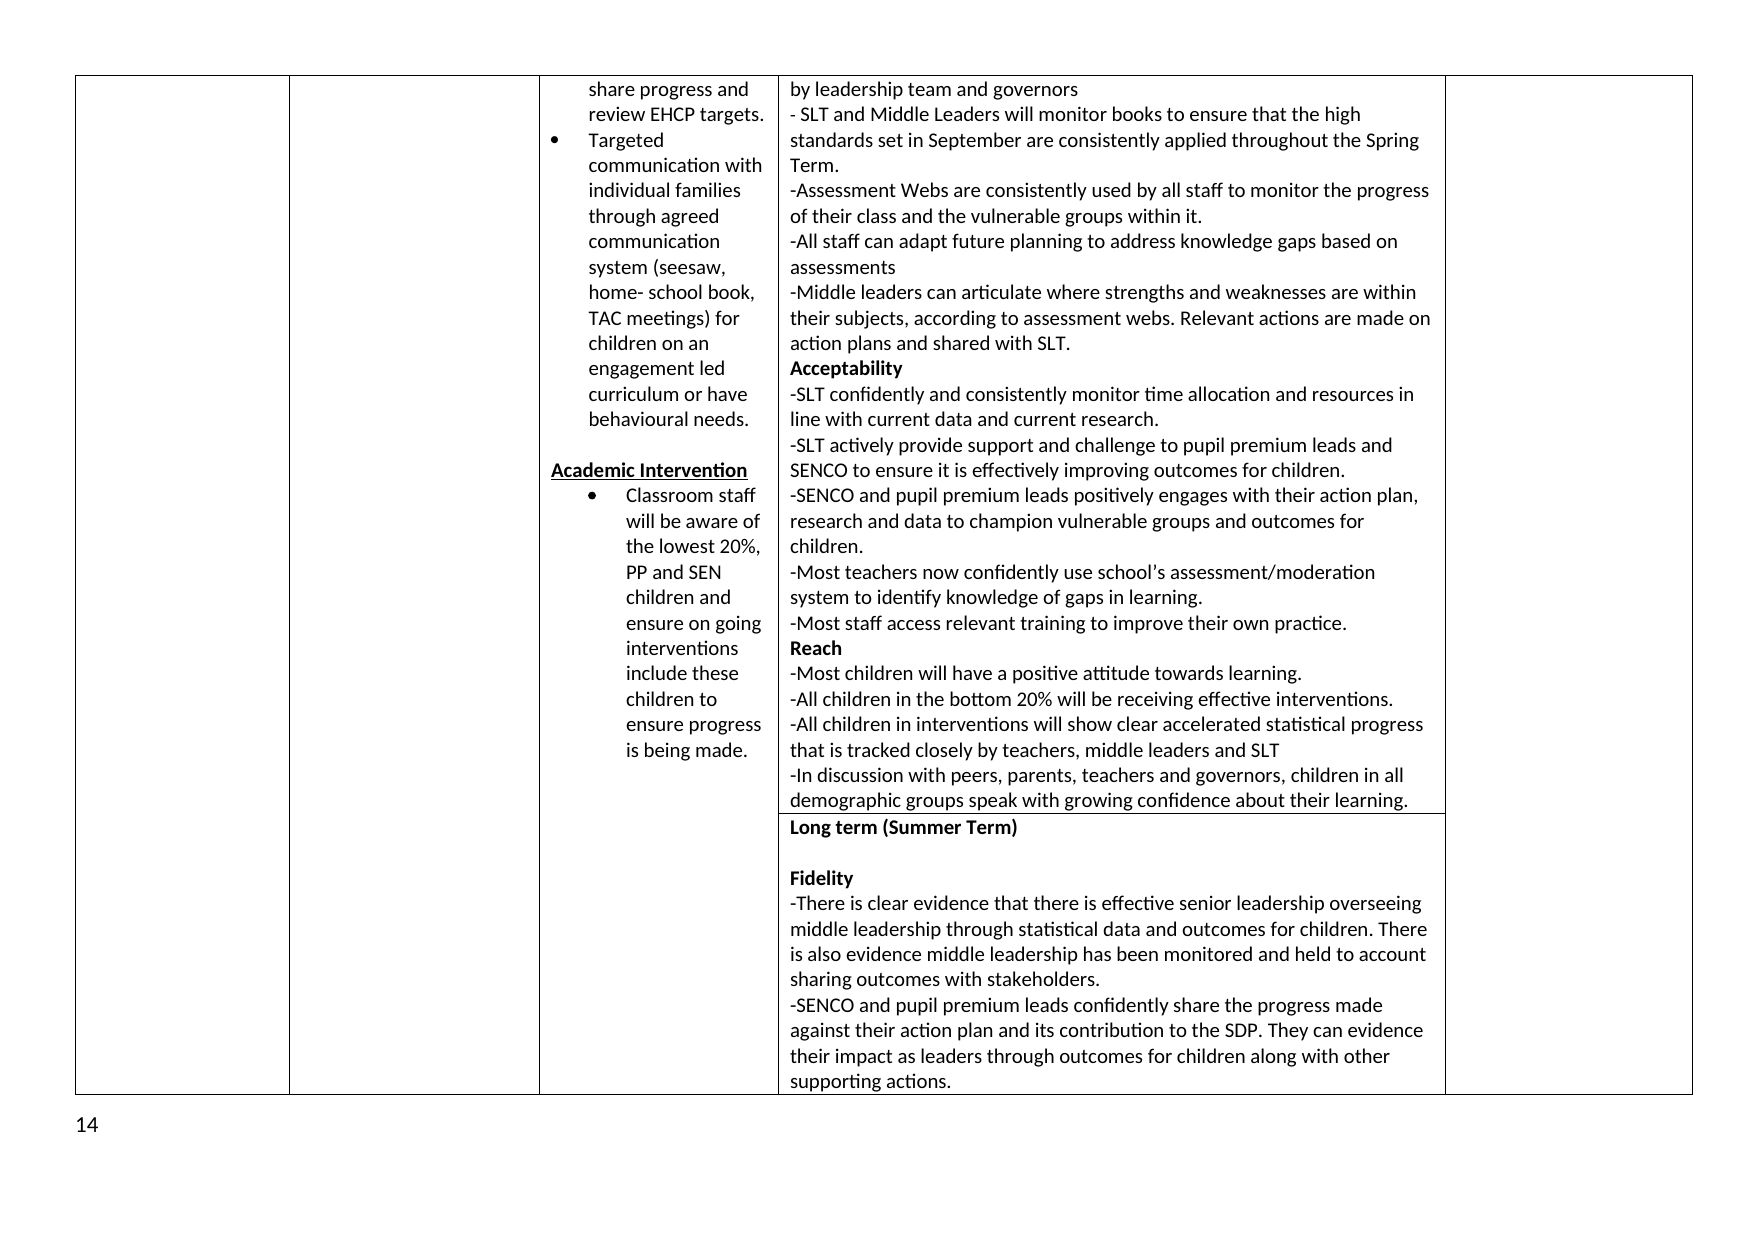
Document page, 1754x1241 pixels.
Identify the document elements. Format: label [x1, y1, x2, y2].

table_cell [779, 76, 1445, 813]
table_cell [779, 814, 1445, 1094]
